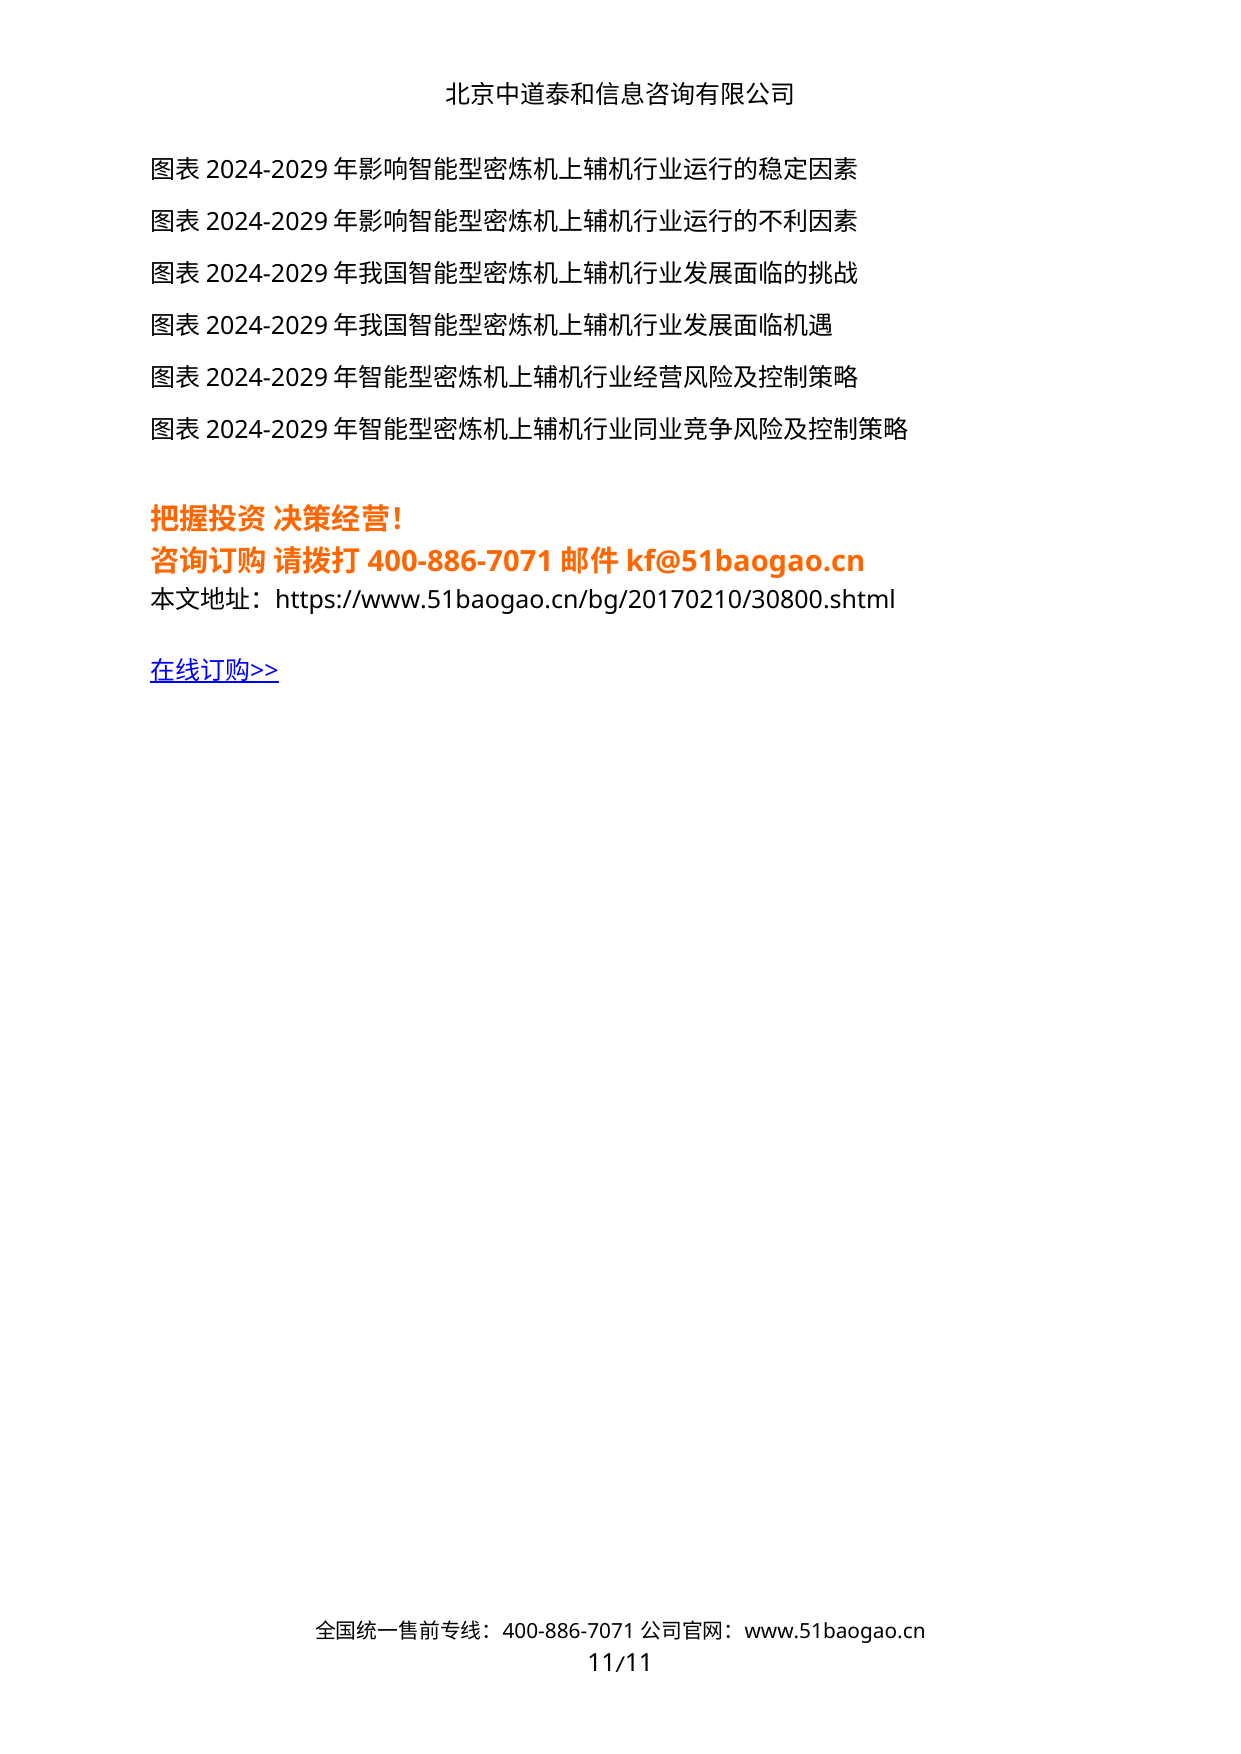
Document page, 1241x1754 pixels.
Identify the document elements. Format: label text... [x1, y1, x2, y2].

text 图表 2024-2029年我国智能型密炼机上辅机行业发展面临的挑战 [150, 254, 1090, 290]
text 图表 2024-2029年智能型密炼机上辅机行业经营风险及控制策略 [150, 357, 1090, 394]
text 图表 2024-2029年智能型密炼机上辅机行业同业竞争风险及控制策略 [150, 409, 1090, 446]
text 在线订购>> [150, 616, 1090, 687]
text 把握投资 决策经营！咨询订购 请拨打 400-886-7071 邮件 kf@51baogao.cn本文地址：https://www.51baogao.cn/bg/20170210/30800.shtml [150, 461, 1090, 616]
text 图表 2024-2029年影响智能型密炼机上辅机行业运行的稳定因素 [150, 150, 1090, 186]
text 图表 2024-2029年影响智能型密炼机上辅机行业运行的不利因素 [150, 202, 1090, 238]
text 图表 2024-2029年我国智能型密炼机上辅机行业发展面临机遇 [150, 306, 1090, 342]
